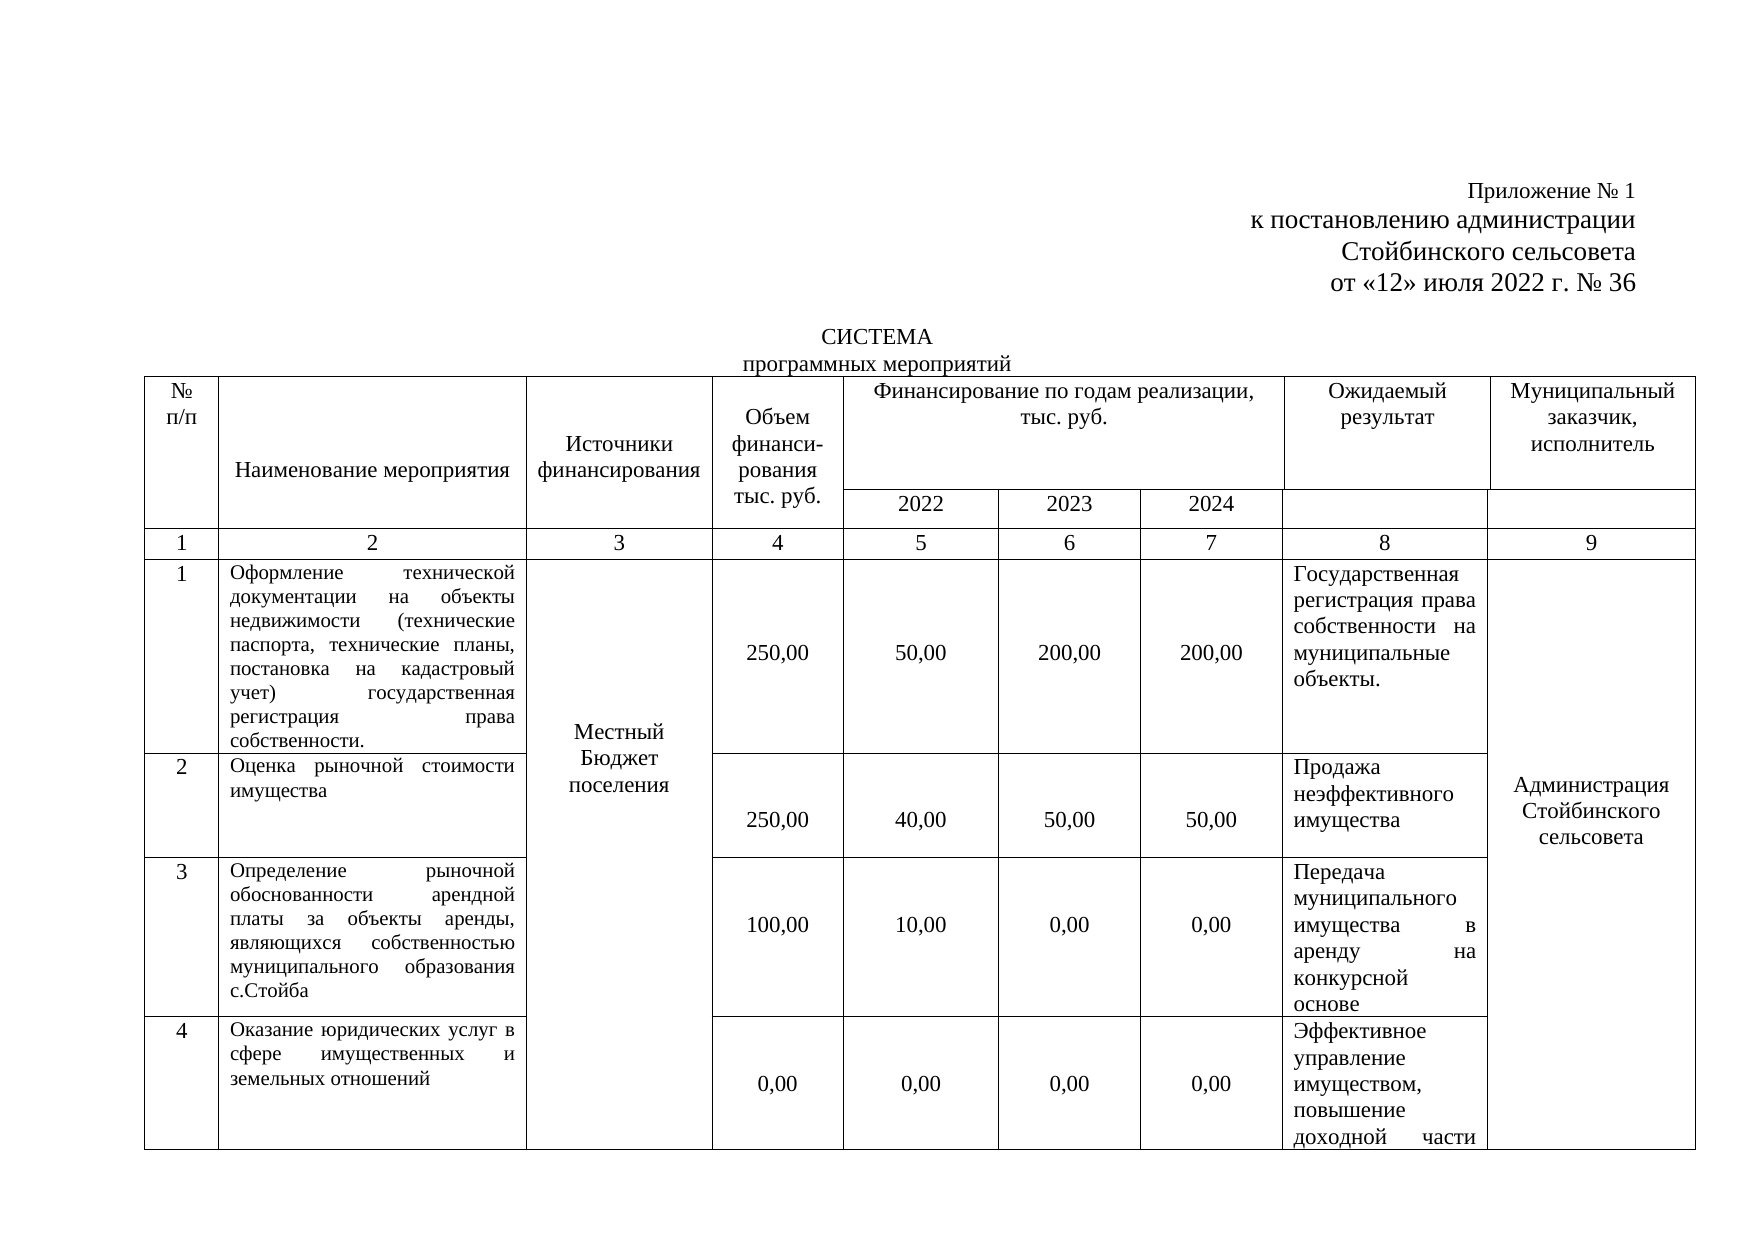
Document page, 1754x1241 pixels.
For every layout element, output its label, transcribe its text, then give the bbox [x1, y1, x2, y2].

table_cell 250,00 [713, 754, 843, 857]
table_cell 200,00 [1141, 560, 1282, 752]
table_cell Продажа неэффективного имущества [1283, 754, 1487, 857]
table_cell 4 [145, 1017, 218, 1149]
table_cell 50,00 [1141, 754, 1282, 857]
table_header Наименование мероприятия [219, 377, 526, 528]
table_cell 0,00 [844, 1017, 998, 1149]
table_cell 50,00 [999, 754, 1140, 857]
table_cell 0,00 [1141, 858, 1282, 1016]
table_cell 6 [999, 529, 1140, 559]
table_header Финансирование по годам реализации, тыс. руб. [844, 377, 1284, 488]
text программных мероприятий [118, 350, 1636, 376]
table_header Источники финансирования [527, 377, 712, 528]
table_cell 2022 [844, 490, 998, 528]
list от «12» июля 2022 г. № 36 [193, 266, 1636, 297]
table_cell 8 [1283, 529, 1487, 559]
table_header № п/п [145, 377, 218, 528]
table_cell 0,00 [713, 1017, 843, 1149]
table_cell 1 [145, 560, 218, 752]
table_cell Местный Бюджет поселения [527, 560, 712, 1149]
table_cell 40,00 [844, 754, 998, 857]
table_cell 2024 [1141, 490, 1282, 528]
table_cell 50,00 [844, 560, 998, 752]
table_cell 0,00 [999, 858, 1140, 1016]
table_cell 7 [1141, 529, 1282, 559]
text СИСТЕМА [118, 323, 1636, 350]
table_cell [219, 1017, 526, 1149]
table_cell Государственная регистрация права собственности на муниципальные объекты. [1283, 560, 1487, 752]
list к постановлению администрации [193, 203, 1636, 235]
table_cell 0,00 [999, 1017, 1140, 1149]
table_cell 9 [1488, 529, 1695, 559]
table_cell 200,00 [999, 560, 1140, 752]
table_cell 100,00 [713, 858, 843, 1016]
table_cell 2 [219, 529, 526, 559]
table_cell Администрация Стойбинского сельсовета [1488, 560, 1695, 1149]
list Стойбинского сельсовета [193, 235, 1636, 266]
text Приложение № 1 [118, 177, 1636, 203]
table_header Муниципальный заказчик, исполнитель [1491, 377, 1695, 488]
table_cell [1488, 490, 1695, 528]
table_cell Передача муниципального имущества в аренду на конкурсной основе [1283, 858, 1487, 1016]
table_cell 10,00 [844, 858, 998, 1016]
table_cell 1 [145, 529, 218, 559]
table_cell 0,00 [1141, 1017, 1282, 1149]
table_cell 250,00 [713, 560, 843, 752]
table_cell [1283, 1017, 1487, 1149]
table_cell 4 [713, 529, 843, 559]
table_cell Определение рыночной обоснованности арендной платы за объекты аренды, являющихся собственностью муниципального образования с.Стойба [219, 858, 526, 1016]
table_cell 3 [527, 529, 712, 559]
table_cell 5 [844, 529, 998, 559]
table_cell Оценка рыночной стоимости имущества [219, 754, 526, 857]
table_cell Оформление технической документации на объекты недвижимости (технические паспорта, технические планы, постановка на кадастровый учет) государственная регистрация права собственности. [219, 560, 526, 752]
table_header Ожидаемый результат [1285, 377, 1490, 488]
table_cell [1283, 490, 1487, 528]
table_cell 3 [145, 858, 218, 1016]
table_cell 2023 [999, 490, 1140, 528]
table_header Объем финанси- рования тыс. руб. [713, 377, 843, 528]
table_cell 2 [145, 754, 218, 857]
